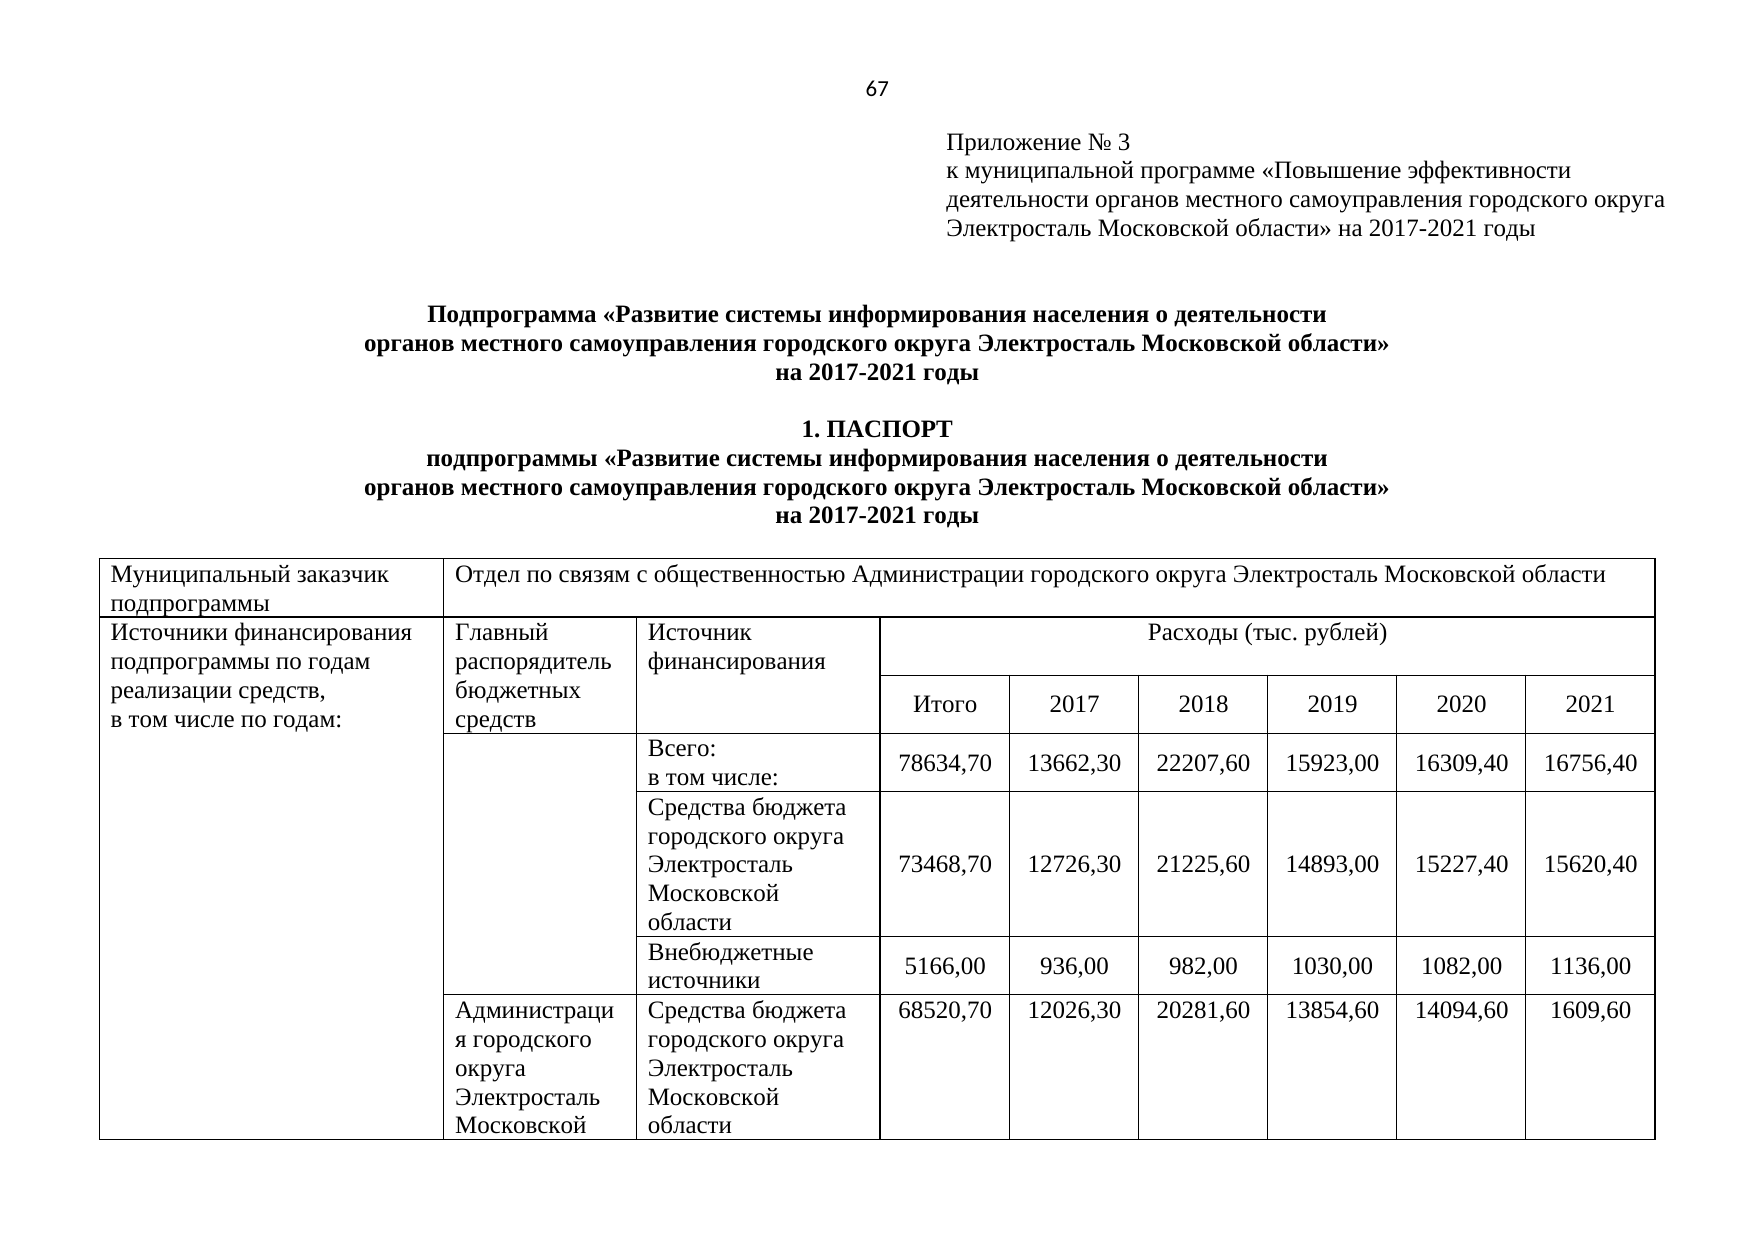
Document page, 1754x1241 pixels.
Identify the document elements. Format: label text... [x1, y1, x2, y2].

table_cell 15923,00 [1268, 734, 1396, 791]
table_cell 16756,40 [1526, 734, 1654, 791]
table_cell 15227,40 [1397, 792, 1525, 936]
table_cell 1609,60 [1526, 995, 1654, 1139]
table_cell 20281,60 [1139, 995, 1267, 1139]
table_cell 73468,70 [881, 792, 1009, 936]
text 1. ПАСПОРТ [75, 414, 1679, 443]
text Приложение № 3 [946, 127, 1679, 155]
table_cell [444, 734, 636, 994]
table_cell Итого [881, 676, 1009, 732]
table_cell 16309,40 [1397, 734, 1525, 791]
table_cell 1082,00 [1397, 937, 1525, 994]
table_cell 78634,70 [881, 734, 1009, 791]
table_cell Главный распорядитель бюджетных средств [444, 618, 636, 732]
table_cell 2018 [1139, 676, 1267, 732]
text на 2017-2021 годы [75, 357, 1679, 385]
text на 2017-2021 годы [75, 500, 1679, 529]
table_cell 12726,30 [1010, 792, 1138, 936]
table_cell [637, 995, 879, 1139]
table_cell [444, 995, 636, 1139]
table_cell Источник финансирования [637, 618, 879, 732]
table_cell 1030,00 [1268, 937, 1396, 994]
text подпрограммы «Развитие системы информирования населения о деятельности [75, 443, 1679, 472]
table_cell Средства бюджета городского округа Электросталь Московской области [637, 792, 879, 936]
table_cell 68520,70 [881, 995, 1009, 1139]
table_cell Внебюджетные источники [637, 937, 879, 994]
text органов местного самоуправления городского округа Электросталь Московской области» [75, 328, 1679, 357]
table_cell 22207,60 [1139, 734, 1267, 791]
table_cell 13662,30 [1010, 734, 1138, 791]
table_cell 1136,00 [1526, 937, 1654, 994]
table_cell 982,00 [1139, 937, 1267, 994]
table_cell 14893,00 [1268, 792, 1396, 936]
table_cell 5166,00 [881, 937, 1009, 994]
table_cell 2017 [1010, 676, 1138, 732]
table_header Муниципальный заказчик подпрограммы [100, 559, 443, 616]
table_cell 2021 [1526, 676, 1654, 732]
table_header Отдел по связям с общественностью Администрации городского округа Электросталь Московской области [444, 559, 1654, 616]
text к муниципальной программе «Повышение эффективности деятельности органов местного самоуправления городского округа Электросталь Московской области» на 2017-2021 годы [946, 155, 1679, 242]
table_cell 15620,40 [1526, 792, 1654, 936]
table_cell Расходы (тыс. рублей) [881, 618, 1654, 674]
text Подпрограмма «Развитие системы информирования населения о деятельности [75, 299, 1679, 328]
table_cell 14094,60 [1397, 995, 1525, 1139]
table_cell 12026,30 [1010, 995, 1138, 1139]
table_cell 2020 [1397, 676, 1525, 732]
table_cell 936,00 [1010, 937, 1138, 994]
table_cell Всего: в том числе: [637, 734, 879, 791]
table_cell 21225,60 [1139, 792, 1267, 936]
table_cell 2019 [1268, 676, 1396, 732]
table_cell Источники финансирования подпрограммы по годам реализации средств, в том числе по годам: [100, 618, 443, 1139]
text органов местного самоуправления городского округа Электросталь Московской области» [75, 472, 1679, 500]
table_cell 13854,60 [1268, 995, 1396, 1139]
